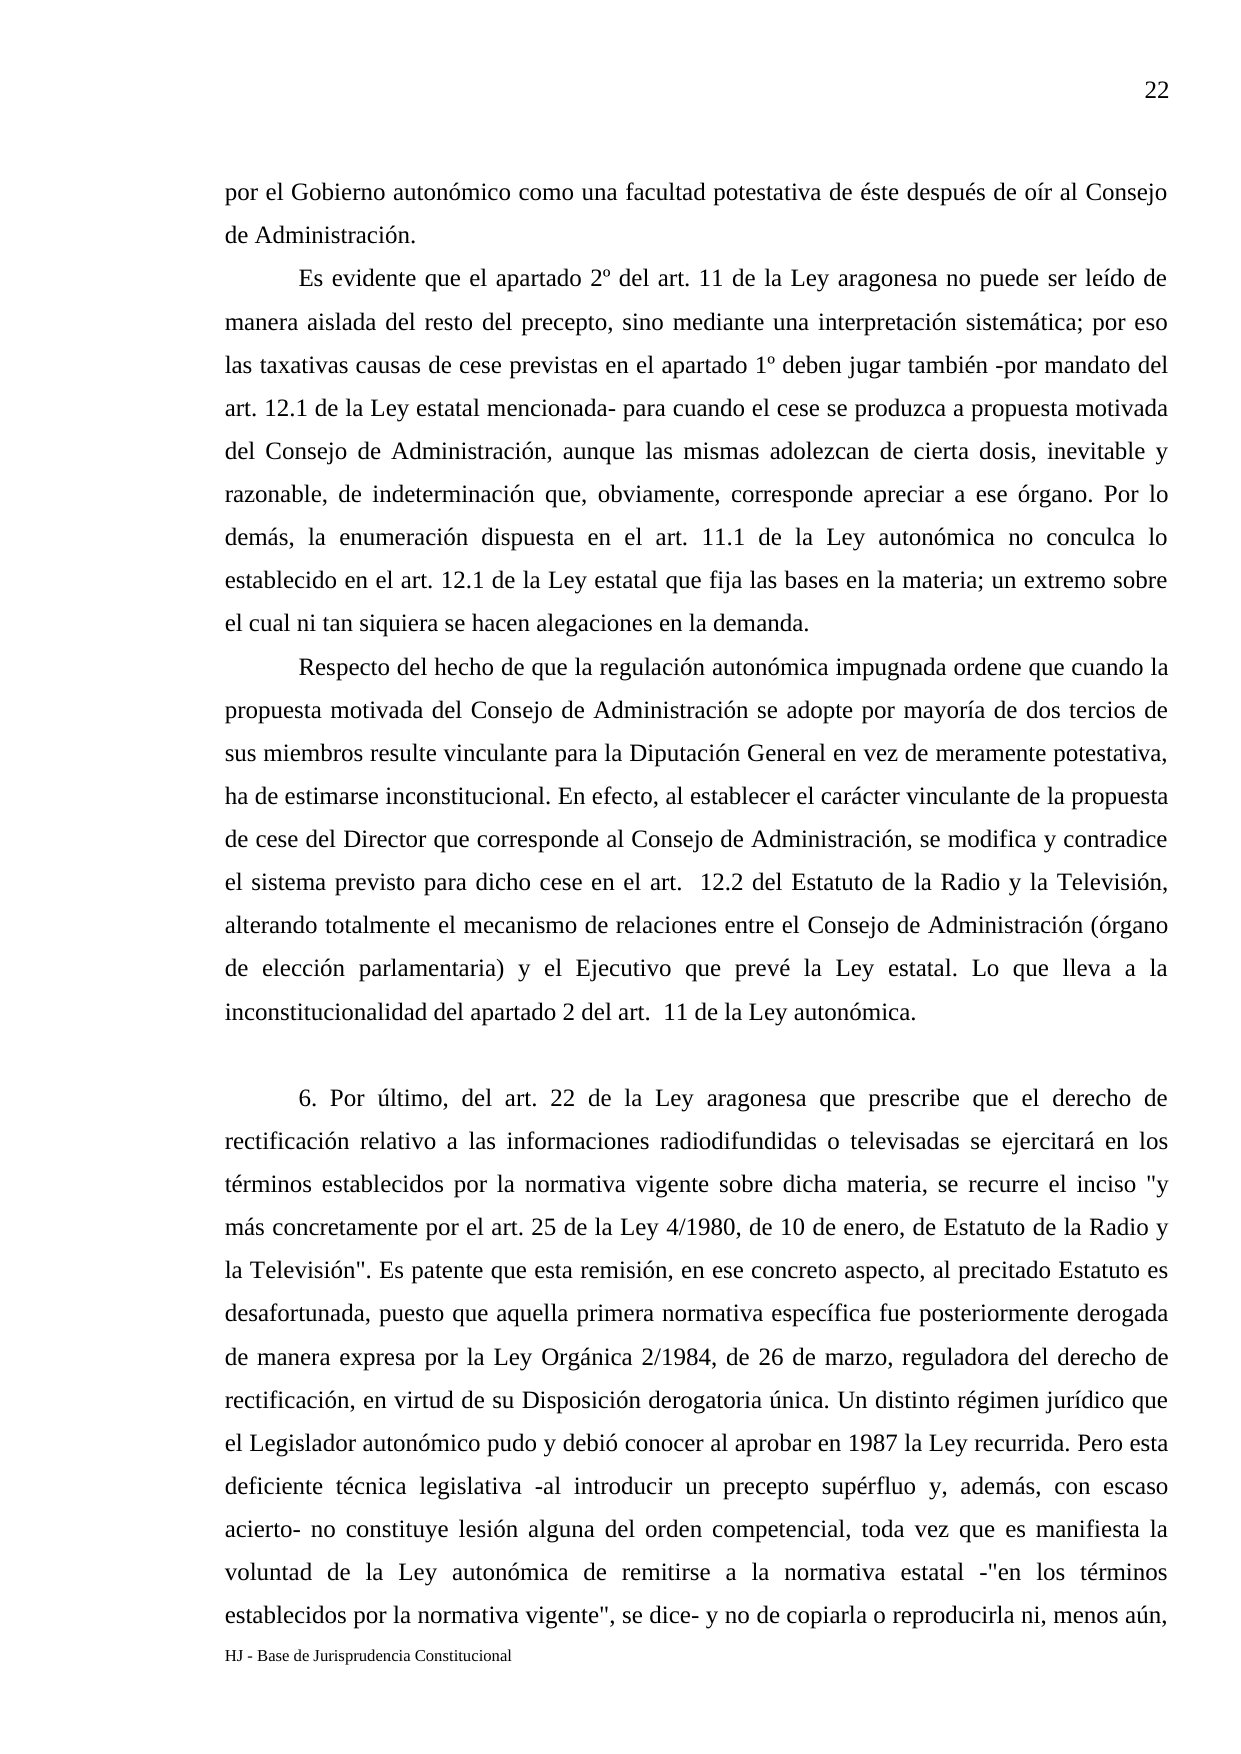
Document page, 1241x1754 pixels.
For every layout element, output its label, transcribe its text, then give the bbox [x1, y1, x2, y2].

text Respecto del hecho de que la regulación autonómica impugnada ordene que cuando la propuesta motivada del Consejo de Administración se adopte por mayoría de dos tercios de sus miembros resulte vinculante para la Diputación General en vez de meramente potestativa, ha de estimarse inconstitucional. En efecto, al establecer el carácter vinculante de la propuesta de cese del Director que corresponde al Consejo de Administración, se modifica y contradice el sistema previsto para dicho cese en el art. 12.2 del Estatuto de la Radio y la Televisión, alterando totalmente el mecanismo de relaciones entre el Consejo de Administración (órgano de elección parlamentaria) y el Ejecutivo que prevé la Ley estatal. Lo que lleva a la inconstitucionalidad del apartado 2 del art. 11 de la Ley autonómica. [224, 652, 1169, 1025]
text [224, 1083, 1169, 1629]
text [224, 177, 1169, 249]
text Es evidente que el apartado 2º del art. 11 de la Ley aragonesa no puede ser leído de manera aislada del resto del precepto, sino mediante una interpretación sistemática; por eso las taxativas causas de cese previstas en el apartado 1º deben jugar también -por mandato del art. 12.1 de la Ley estatal mencionada- para cuando el cese se produzca a propuesta motivada del Consejo de Administración, aunque las mismas adolezcan de cierta dosis, inevitable y razonable, de indeterminación que, obviamente, corresponde apreciar a ese órgano. Por lo demás, la enumeración dispuesta en el art. 11.1 de la Ley autonómica no conculca lo establecido en el art. 12.1 de la Ley estatal que fija las bases en la materia; un extremo sobre el cual ni tan siquiera se hacen alegaciones en la demanda. [224, 263, 1169, 637]
